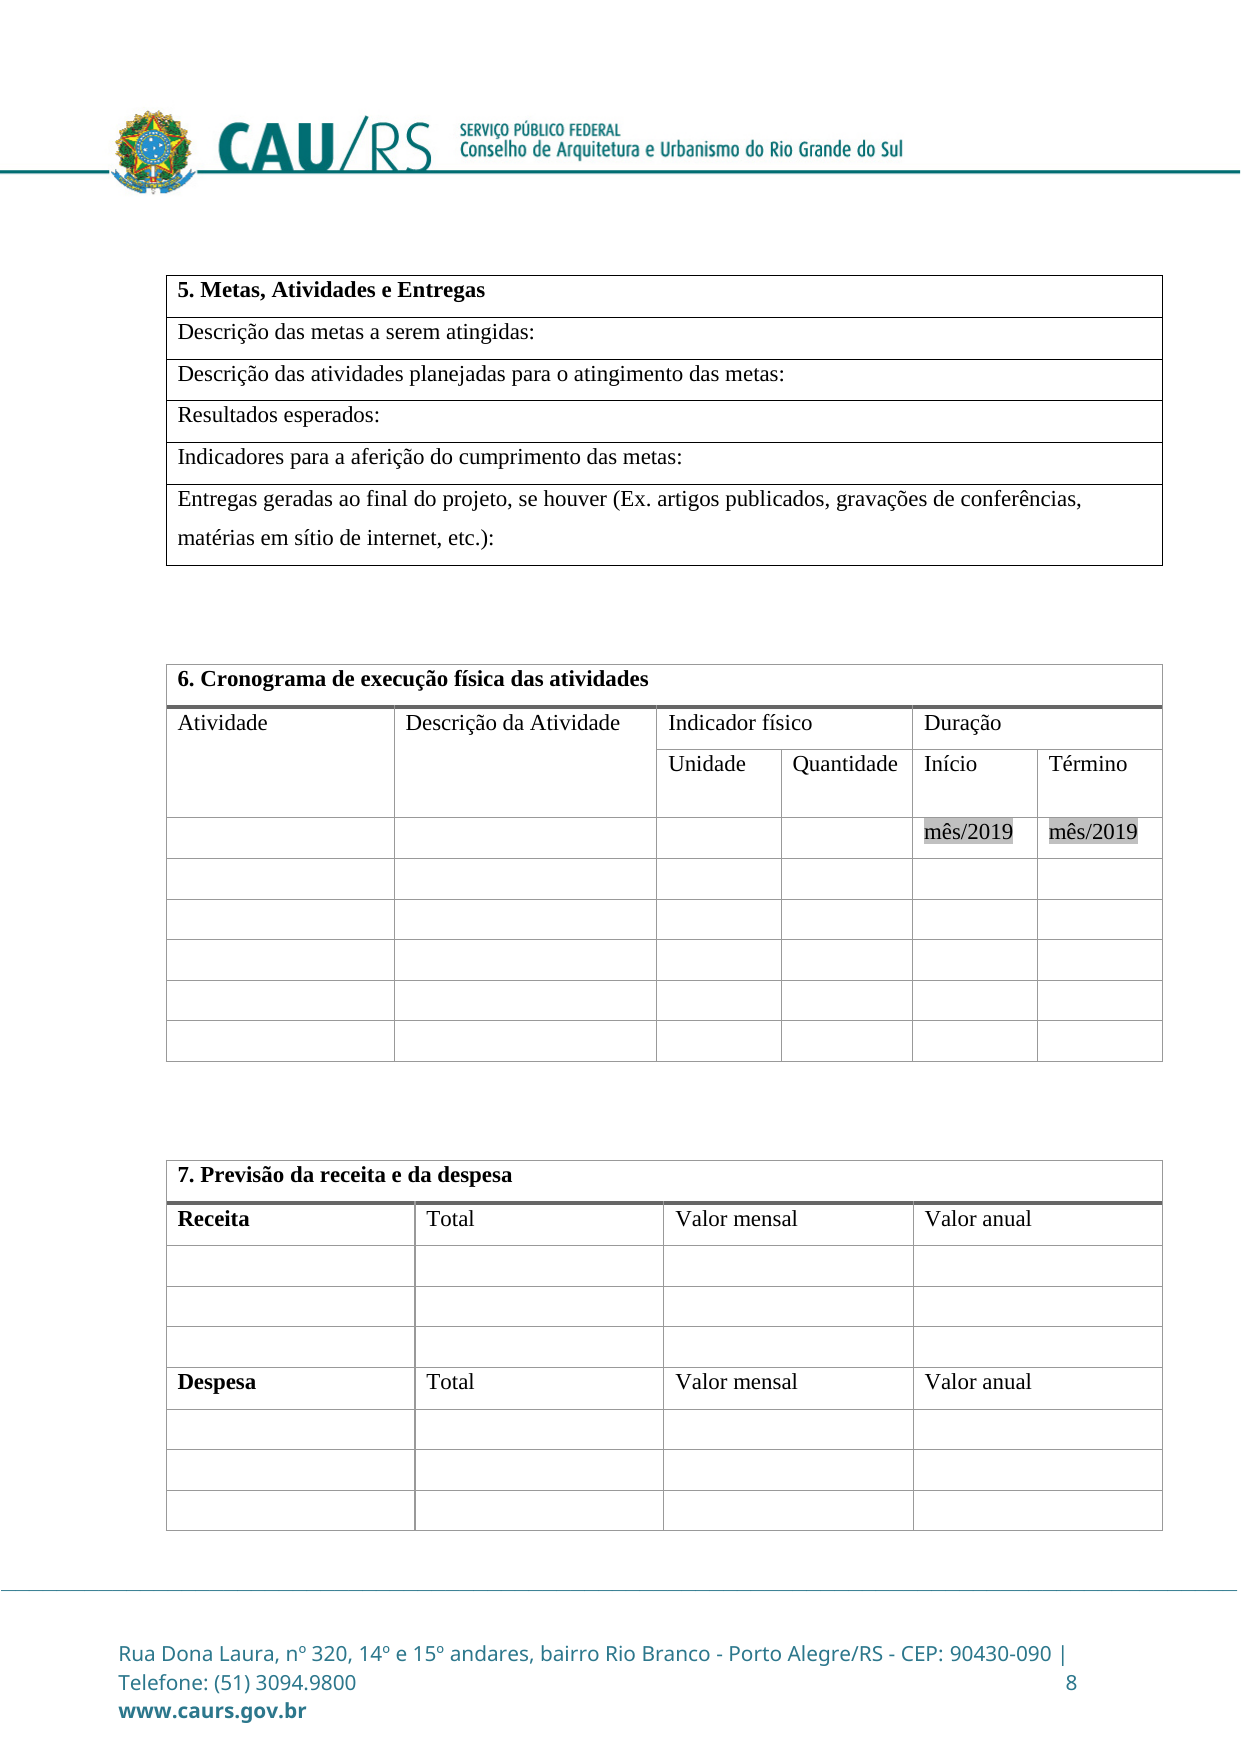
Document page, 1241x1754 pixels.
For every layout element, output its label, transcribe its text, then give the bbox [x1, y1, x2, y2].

table_cell [914, 1327, 1162, 1367]
table_cell [167, 1327, 414, 1367]
table_cell [167, 900, 394, 939]
table_cell Receita [167, 1205, 414, 1245]
table_cell [167, 1450, 414, 1489]
table_cell [914, 1450, 1162, 1489]
table_header 7. Previsão da receita e da despesa [167, 1161, 1162, 1201]
table_cell [664, 1246, 913, 1286]
table_cell [167, 981, 394, 1020]
table_cell [914, 1287, 1162, 1326]
picture [0, 44, 1241, 205]
table_cell [167, 1021, 394, 1061]
table_cell [1038, 900, 1162, 939]
table_header 5. Metas, Atividades e Entregas [167, 276, 1162, 317]
table_cell [395, 940, 656, 980]
table_cell [913, 981, 1037, 1020]
table_cell [657, 818, 781, 858]
table_cell Valor anual [914, 1205, 1162, 1245]
table_cell [1038, 981, 1162, 1020]
table_cell [913, 900, 1037, 939]
table_cell [657, 940, 781, 980]
table_cell [782, 1021, 912, 1061]
table_cell [395, 981, 656, 1020]
table_cell [914, 1410, 1162, 1449]
table_cell [657, 900, 781, 939]
table_cell Término [1038, 750, 1162, 817]
table_cell [664, 1327, 913, 1367]
table_cell [395, 818, 656, 858]
table_cell Descrição das atividades planejadas para o atingimento das metas: [167, 360, 1162, 400]
table_cell [657, 1021, 781, 1061]
table_cell [1038, 940, 1162, 980]
table_cell mês/2019 [1038, 818, 1162, 858]
table_cell Descrição da Atividade [395, 709, 656, 817]
table_cell Atividade [167, 709, 394, 817]
table_cell [782, 859, 912, 899]
table_cell Quantidade [782, 750, 912, 817]
table_cell Valor anual [914, 1368, 1162, 1408]
table_cell Total [416, 1368, 663, 1408]
table_cell [914, 1491, 1162, 1530]
table_cell [664, 1287, 913, 1326]
table_cell [416, 1491, 663, 1530]
table_cell [657, 859, 781, 899]
table_cell Valor mensal [664, 1368, 913, 1408]
table_cell [167, 940, 394, 980]
table_cell [416, 1450, 663, 1489]
table_cell Valor mensal [664, 1205, 913, 1245]
table_cell [395, 859, 656, 899]
table_cell Indicadores para a aferição do cumprimento das metas: [167, 443, 1162, 484]
table_cell [664, 1450, 913, 1489]
table_cell [1038, 1021, 1162, 1061]
table_cell Indicador físico [657, 709, 912, 749]
table_cell [416, 1410, 663, 1449]
table_cell [914, 1246, 1162, 1286]
table_cell [167, 1287, 414, 1326]
table_cell [913, 859, 1037, 899]
table_cell [167, 818, 394, 858]
table_cell Descrição das metas a serem atingidas: [167, 318, 1162, 359]
table_cell [167, 859, 394, 899]
table_cell Início [913, 750, 1037, 817]
table_cell [782, 981, 912, 1020]
table_header 6. Cronograma de execução física das atividades [167, 665, 1162, 705]
table_cell [782, 818, 912, 858]
table_cell [782, 940, 912, 980]
table_cell [1038, 859, 1162, 899]
table_cell [395, 1021, 656, 1061]
table_cell Despesa [167, 1368, 414, 1408]
table_cell [167, 1410, 414, 1449]
table_cell [913, 1021, 1037, 1061]
table_cell [395, 900, 656, 939]
table_cell [664, 1491, 913, 1530]
table_cell Resultados esperados: [167, 401, 1162, 442]
table_cell mês/2019 [913, 818, 1037, 858]
table_cell [913, 940, 1037, 980]
table_cell [416, 1287, 663, 1326]
table_cell [782, 900, 912, 939]
table_cell Total [416, 1205, 663, 1245]
table_cell [416, 1327, 663, 1367]
table_cell [167, 1246, 414, 1286]
table_cell [664, 1410, 913, 1449]
table_cell [167, 1491, 414, 1530]
table_cell Duração [913, 709, 1162, 749]
table_cell Entregas geradas ao final do projeto, se houver (Ex. artigos publicados, gravações de conferências, matérias em sítio de internet, etc.): [167, 485, 1162, 565]
table_cell [416, 1246, 663, 1286]
table_cell Unidade [657, 750, 781, 817]
table_cell [657, 981, 781, 1020]
